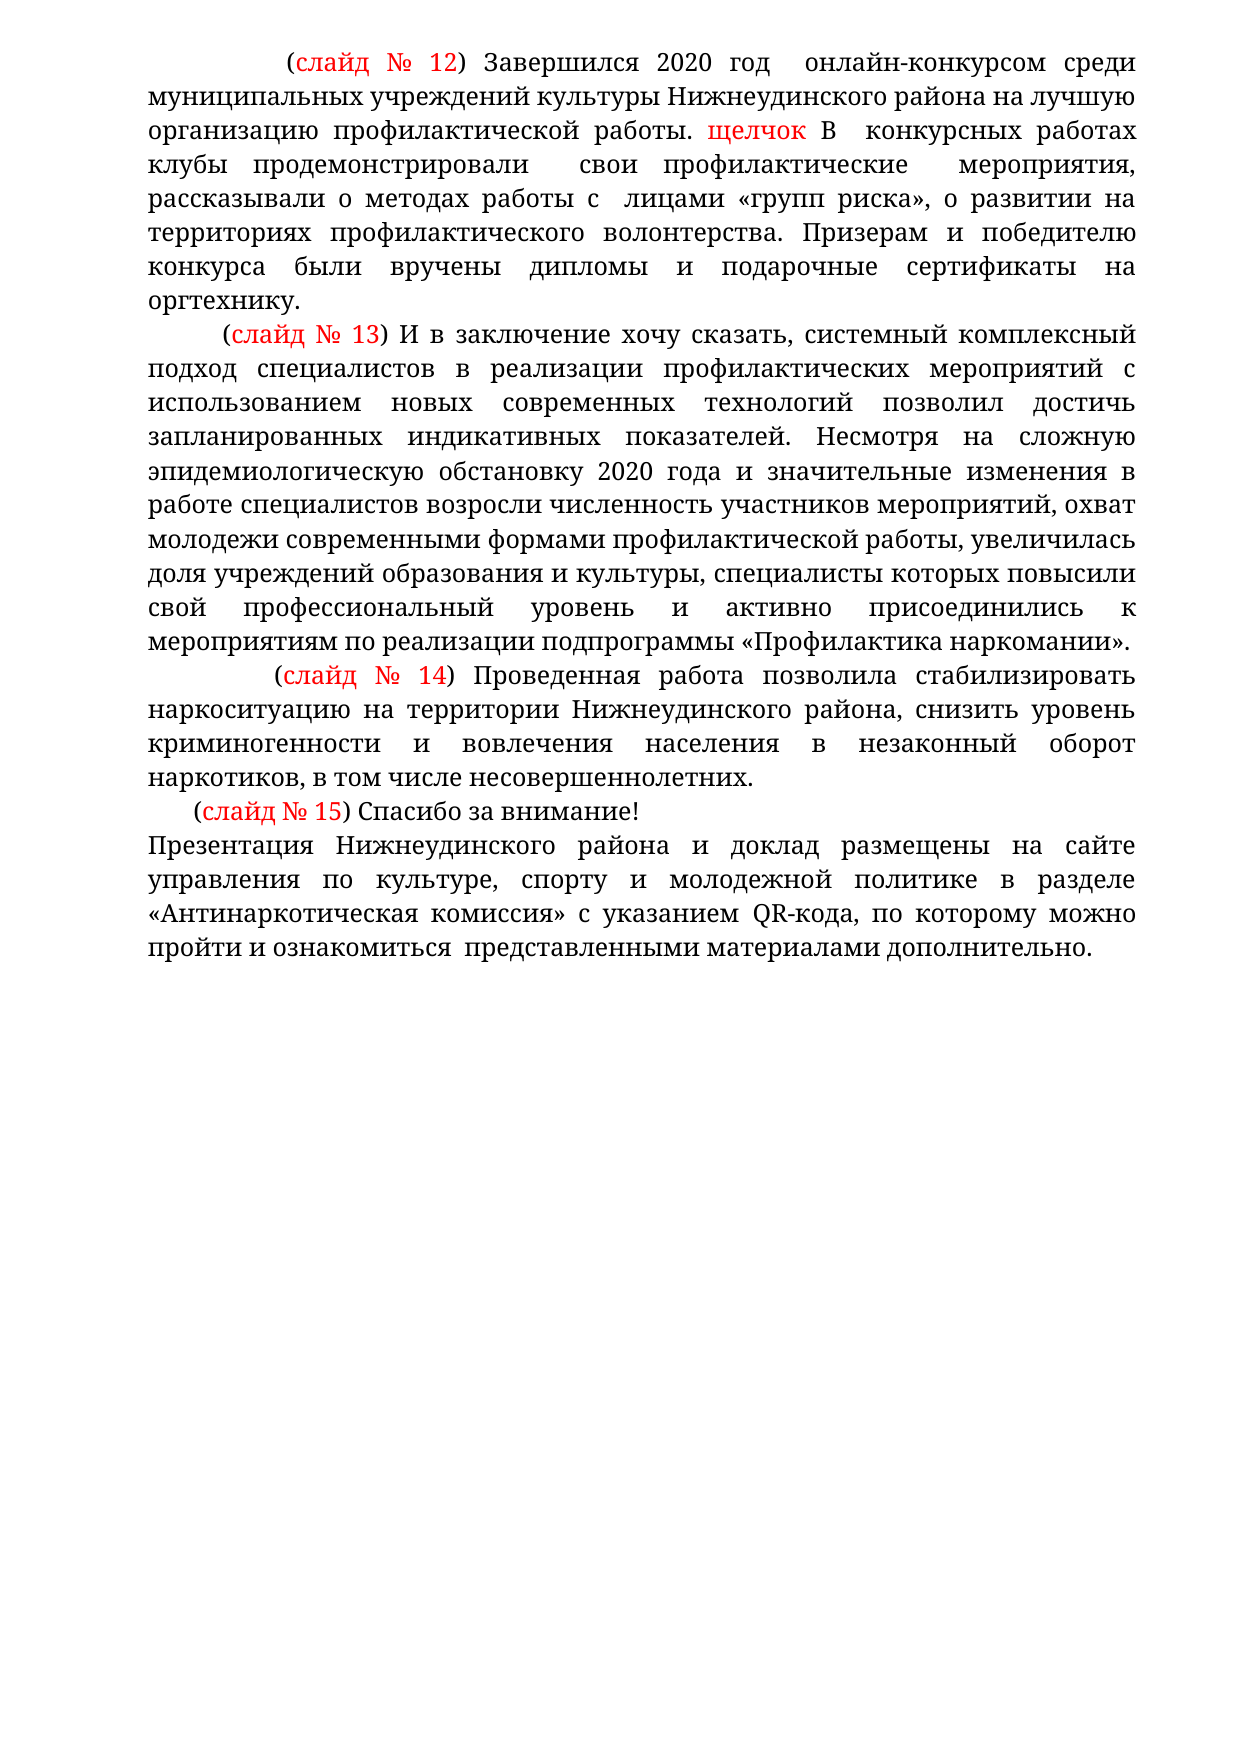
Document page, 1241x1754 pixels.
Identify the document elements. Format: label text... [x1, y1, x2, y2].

text (слайд № 14) Проведенная работа позволила стабилизировать наркоситуацию на территории Нижнеудинского района, снизить уровень криминогенности и вовлечения населения в незаконный оборот наркотиков, в том числе несовершеннолетних. [148, 657, 1137, 794]
text (слайд № 12) Завершился 2020 год онлайн-конкурсом среди муниципальных учреждений культуры Нижнеудинского района на лучшую организацию профилактической работы. щелчок В конкурсных работах клубы продемонстрировали свои профилактические мероприятия, рассказывали о методах работы с лицами «групп риска», о развитии на территориях профилактического волонтерства. Призерам и победителю конкурса были вручены дипломы и подарочные сертификаты на оргтехнику. [148, 44, 1137, 317]
text Презентация Нижнеудинского района и доклад размещены на сайте управления по культуре, спорту и молодежной политике в разделе «Антинаркотическая комиссия» с указанием QR-кода, по которому можно пройти и ознакомиться представленными материалами дополнительно. [148, 828, 1137, 964]
text (слайд № 15) Спасибо за внимание! [148, 794, 1137, 828]
text (слайд № 13) И в заключение хочу сказать, системный комплексный подход специалистов в реализации профилактических мероприятий с использованием новых современных технологий позволил достичь запланированных индикативных показателей. Несмотря на сложную эпидемиологическую обстановку 2020 года и значительные изменения в работе специалистов возросли численность участников мероприятий, охват молодежи современными формами профилактической работы, увеличилась доля учреждений образования и культуры, специалисты которых повысили свой профессиональный уровень и активно присоединились к мероприятиям по реализации подпрограммы «Профилактика наркомании». [148, 317, 1137, 657]
